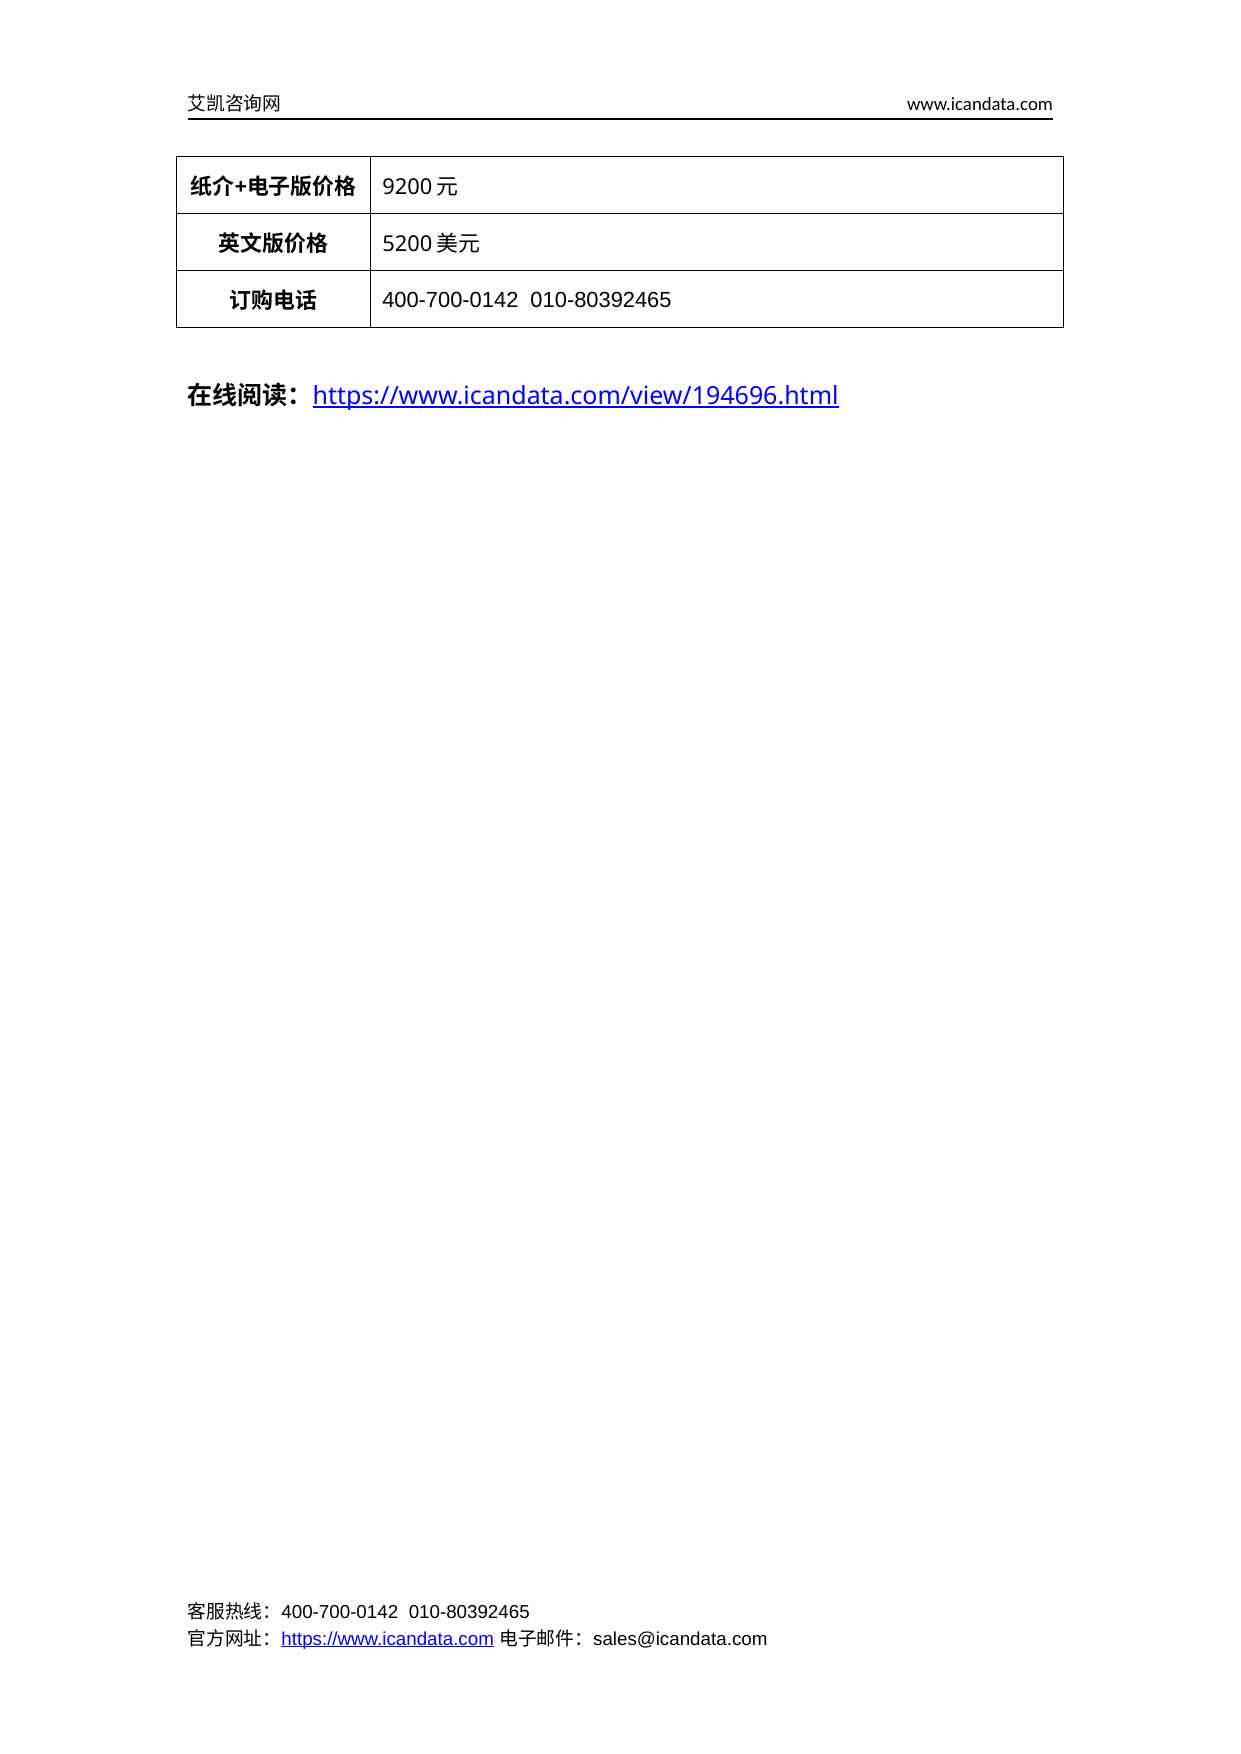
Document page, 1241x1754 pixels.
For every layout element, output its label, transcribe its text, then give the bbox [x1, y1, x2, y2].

table_cell 400-700-0142 010-80392465 [371, 271, 1063, 327]
text 在线阅读：https://www.icandata.com/view/194696.html [187, 361, 1053, 426]
table_cell 5200美元 [371, 214, 1063, 270]
table_cell 英文版价格 [177, 214, 370, 270]
table_cell 订购电话 [177, 271, 370, 327]
table_cell 纸介+电子版价格 [177, 157, 370, 213]
table_cell 9200元 [371, 157, 1063, 213]
